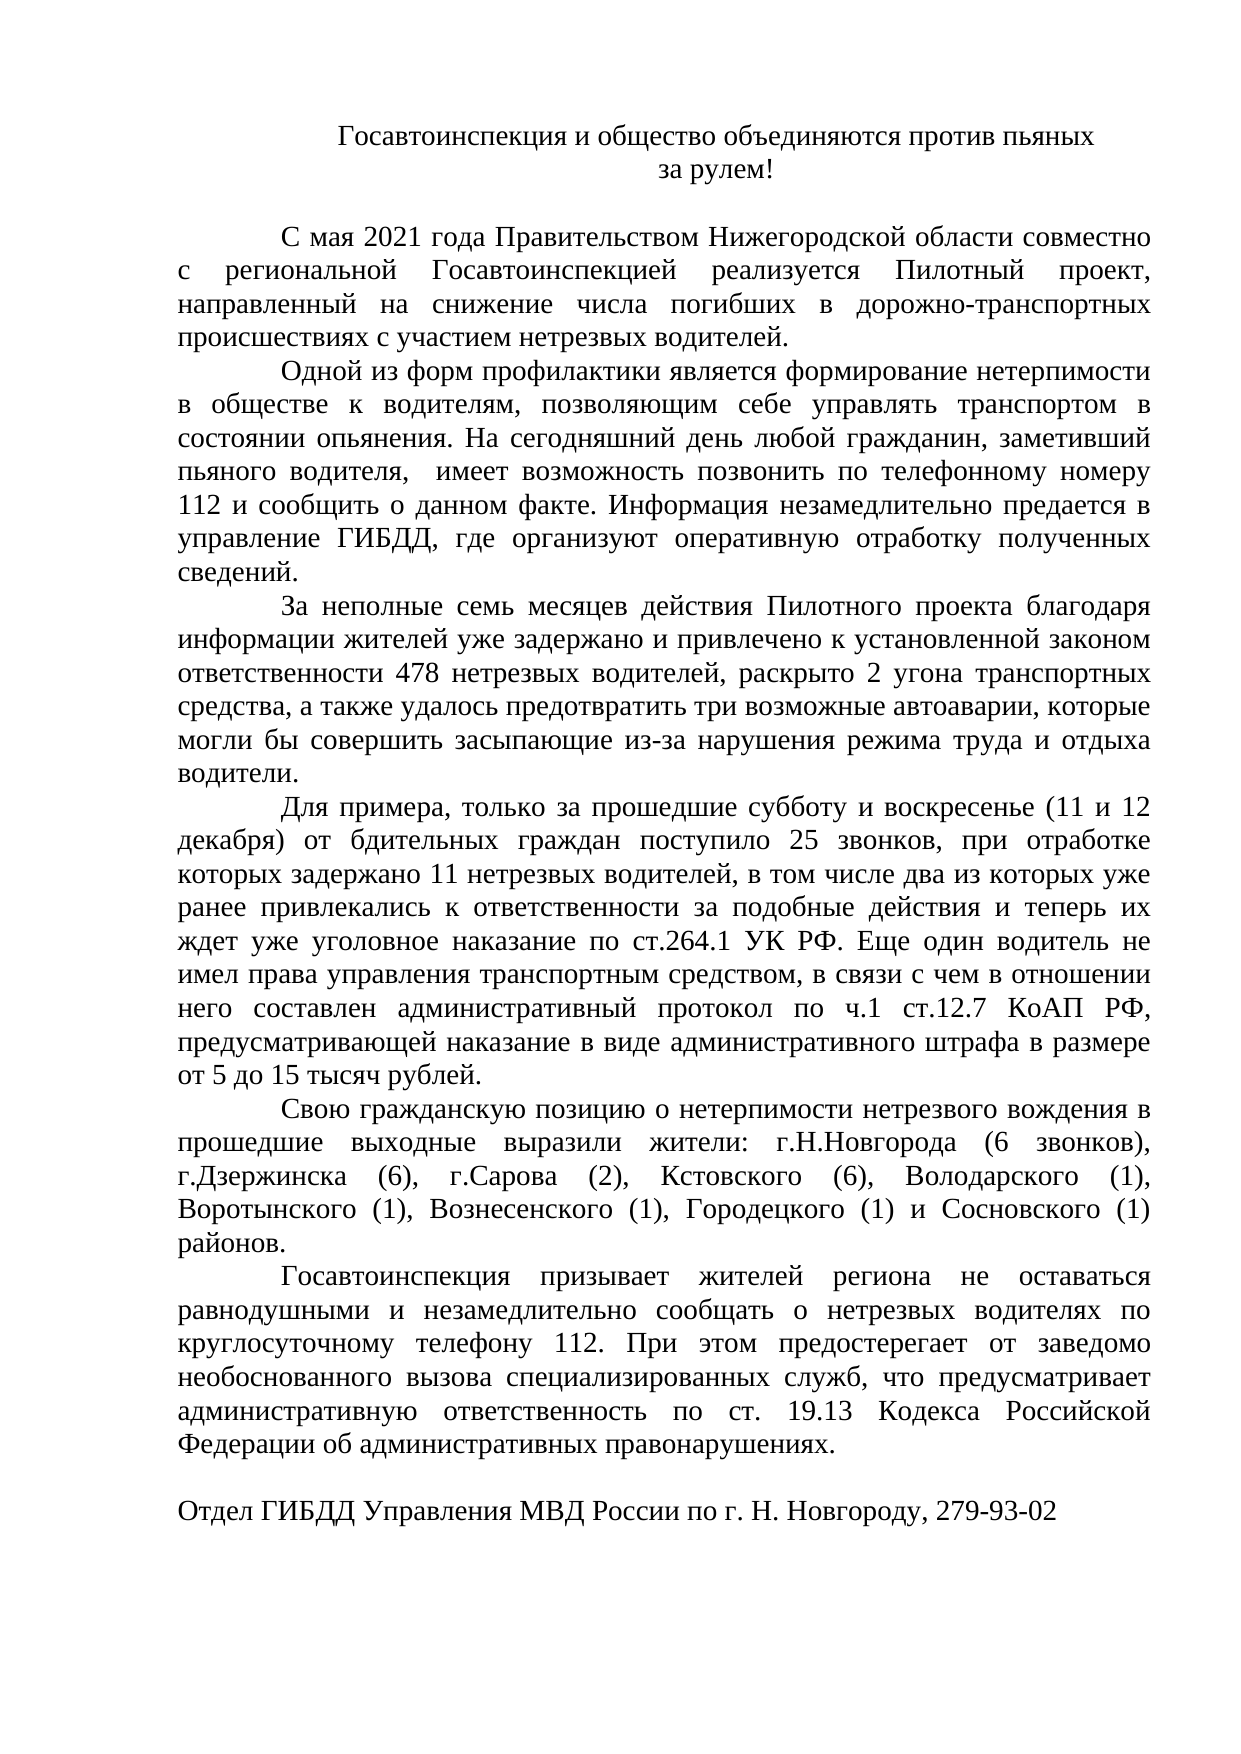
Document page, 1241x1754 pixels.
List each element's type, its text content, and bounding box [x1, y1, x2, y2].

text Госавтоинспекция и общество объединяются против пьяных [177, 118, 1152, 152]
text за рулем! [177, 152, 1152, 185]
text Госавтоинспекция призывает жителей региона не оставаться равнодушными и незамедлительно сообщать о нетрезвых водителях по круглосуточному телефону 112. При этом предостерегает от заведомо необоснованного вызова специализированных служб, что предусматривает административную ответственность по ст. 19.13 Кодекса Российской Федерации об административных правонарушениях. [177, 1258, 1152, 1460]
text Свою гражданскую позицию о нетерпимости нетрезвого вождения в прошедшие выходные выразили жители: г.Н.Новгорода (6 звонков), г.Дзержинска (6), г.Сарова (2), Кстовского (6), Володарского (1), Воротынского (1), Вознесенского (1), Городецкого (1) и Сосновского (1) районов. [177, 1091, 1152, 1258]
text Для примера, только за прошедшие субботу и воскресенье (11 и 12 декабря) от бдительных граждан поступило 25 звонков, при отработке которых задержано 11 нетрезвых водителей, в том числе два из которых уже ранее привлекались к ответственности за подобные действия и теперь их ждет уже уголовное наказание по ст.264.1 УК РФ. Еще один водитель не имел права управления транспортным средством, в связи с чем в отношении него составлен административный протокол по ч.1 ст.12.7 КоАП РФ, предусматривающей наказание в виде административного штрафа в размере от 5 до 15 тысяч рублей. [177, 789, 1152, 1091]
text С мая 2021 года Правительством Нижегородской области совместно с региональной Госавтоинспекцией реализуется Пилотный проект, направленный на снижение числа погибших в дорожно-транспортных происшествиях с участием нетрезвых водителей. [177, 219, 1152, 353]
text За неполные семь месяцев действия Пилотного проекта благодаря информации жителей уже задержано и привлечено к установленной законом ответственности 478 нетрезвых водителей, раскрыто 2 угона транспортных средства, а также удалось предотвратить три возможные автоаварии, которые могли бы совершить засыпающие из-за нарушения режима труда и отдыха водители. [177, 588, 1152, 789]
text Отдел ГИБДД Управления МВД России по г. Н. Новгороду, 279-93-02 [177, 1493, 1152, 1527]
text Одной из форм профилактики является формирование нетерпимости в обществе к водителям, позволяющим себе управлять транспортом в состоянии опьянения. На сегодняшний день любой гражданин, заметивший пьяного водителя, имеет возможность позвонить по телефонному номеру 112 и сообщить о данном факте. Информация незамедлительно предается в управление ГИБДД, где организуют оперативную отработку полученных сведений. [177, 353, 1152, 588]
